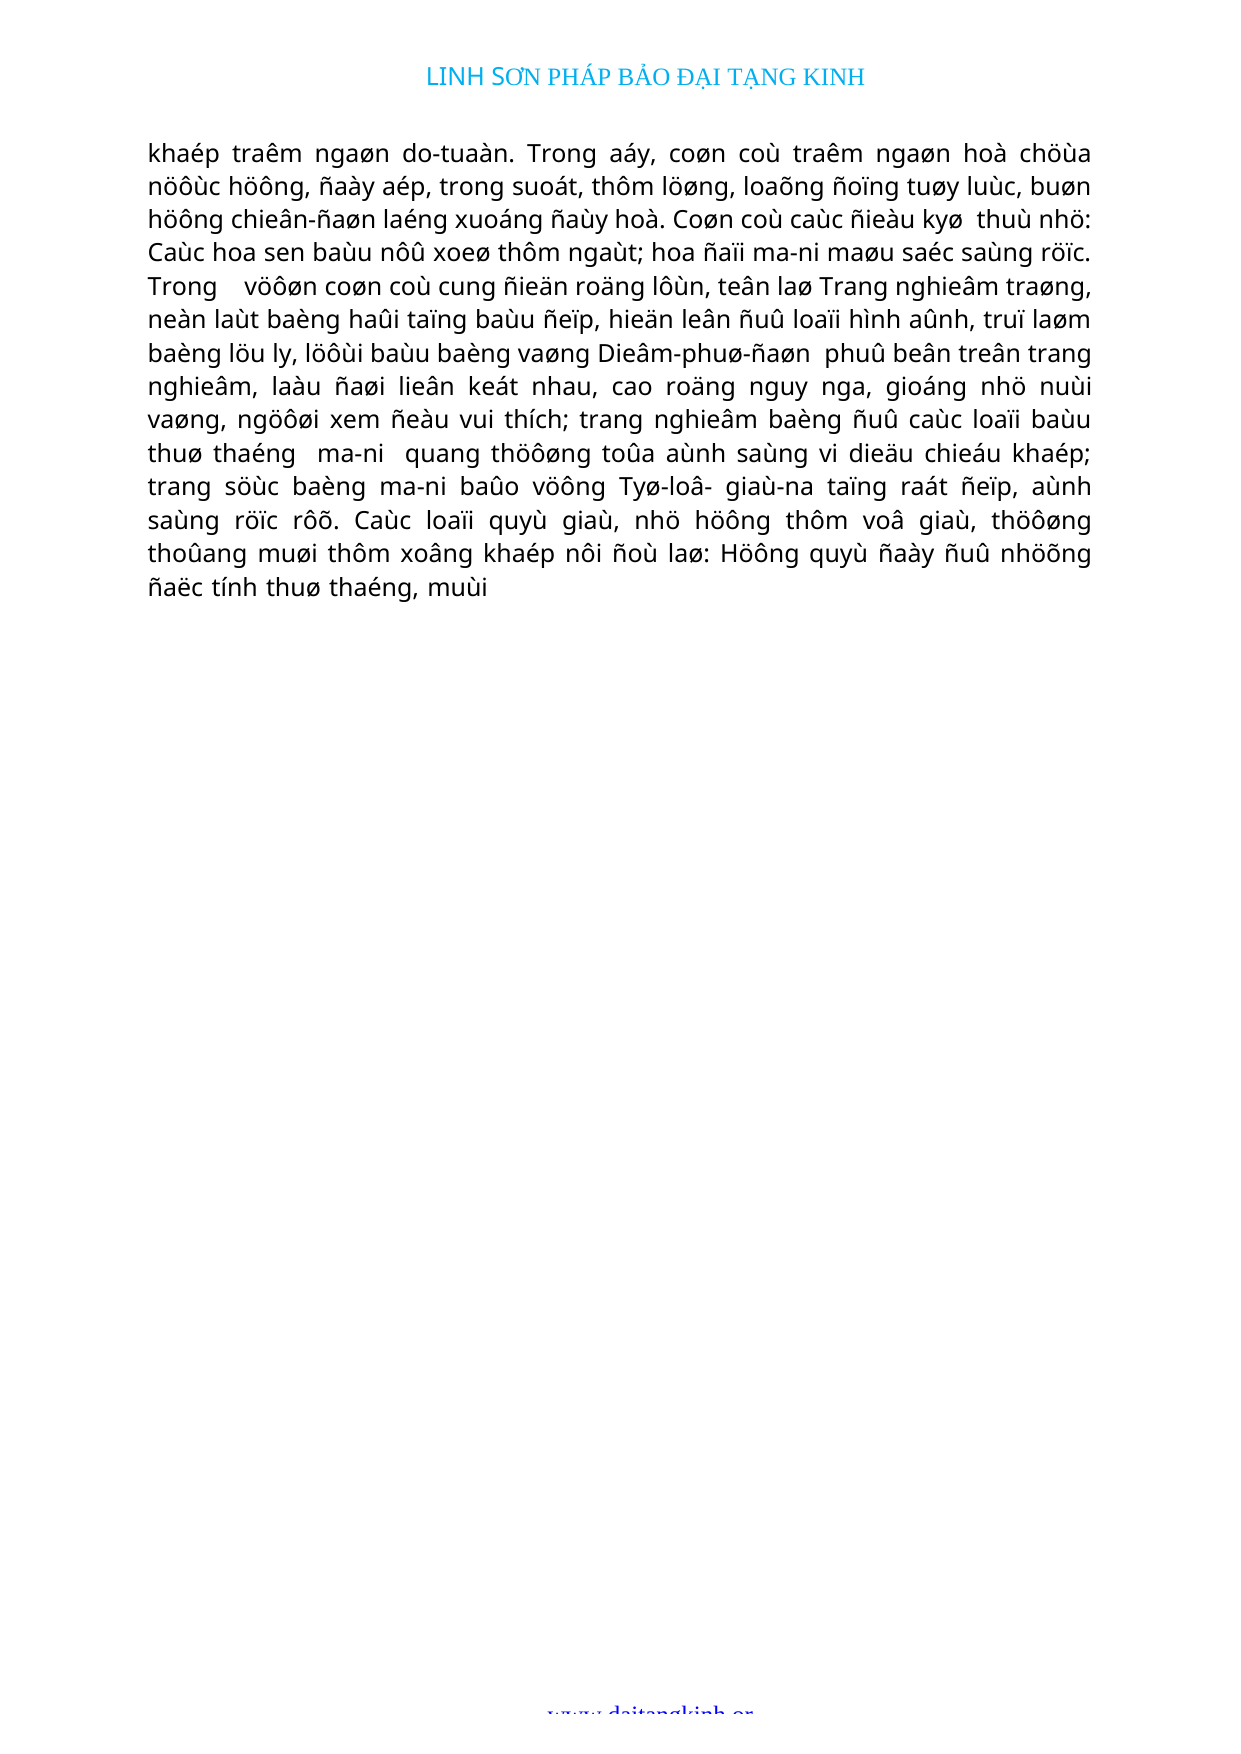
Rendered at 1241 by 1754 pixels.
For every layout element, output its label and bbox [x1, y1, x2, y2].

text [147, 135, 1093, 603]
